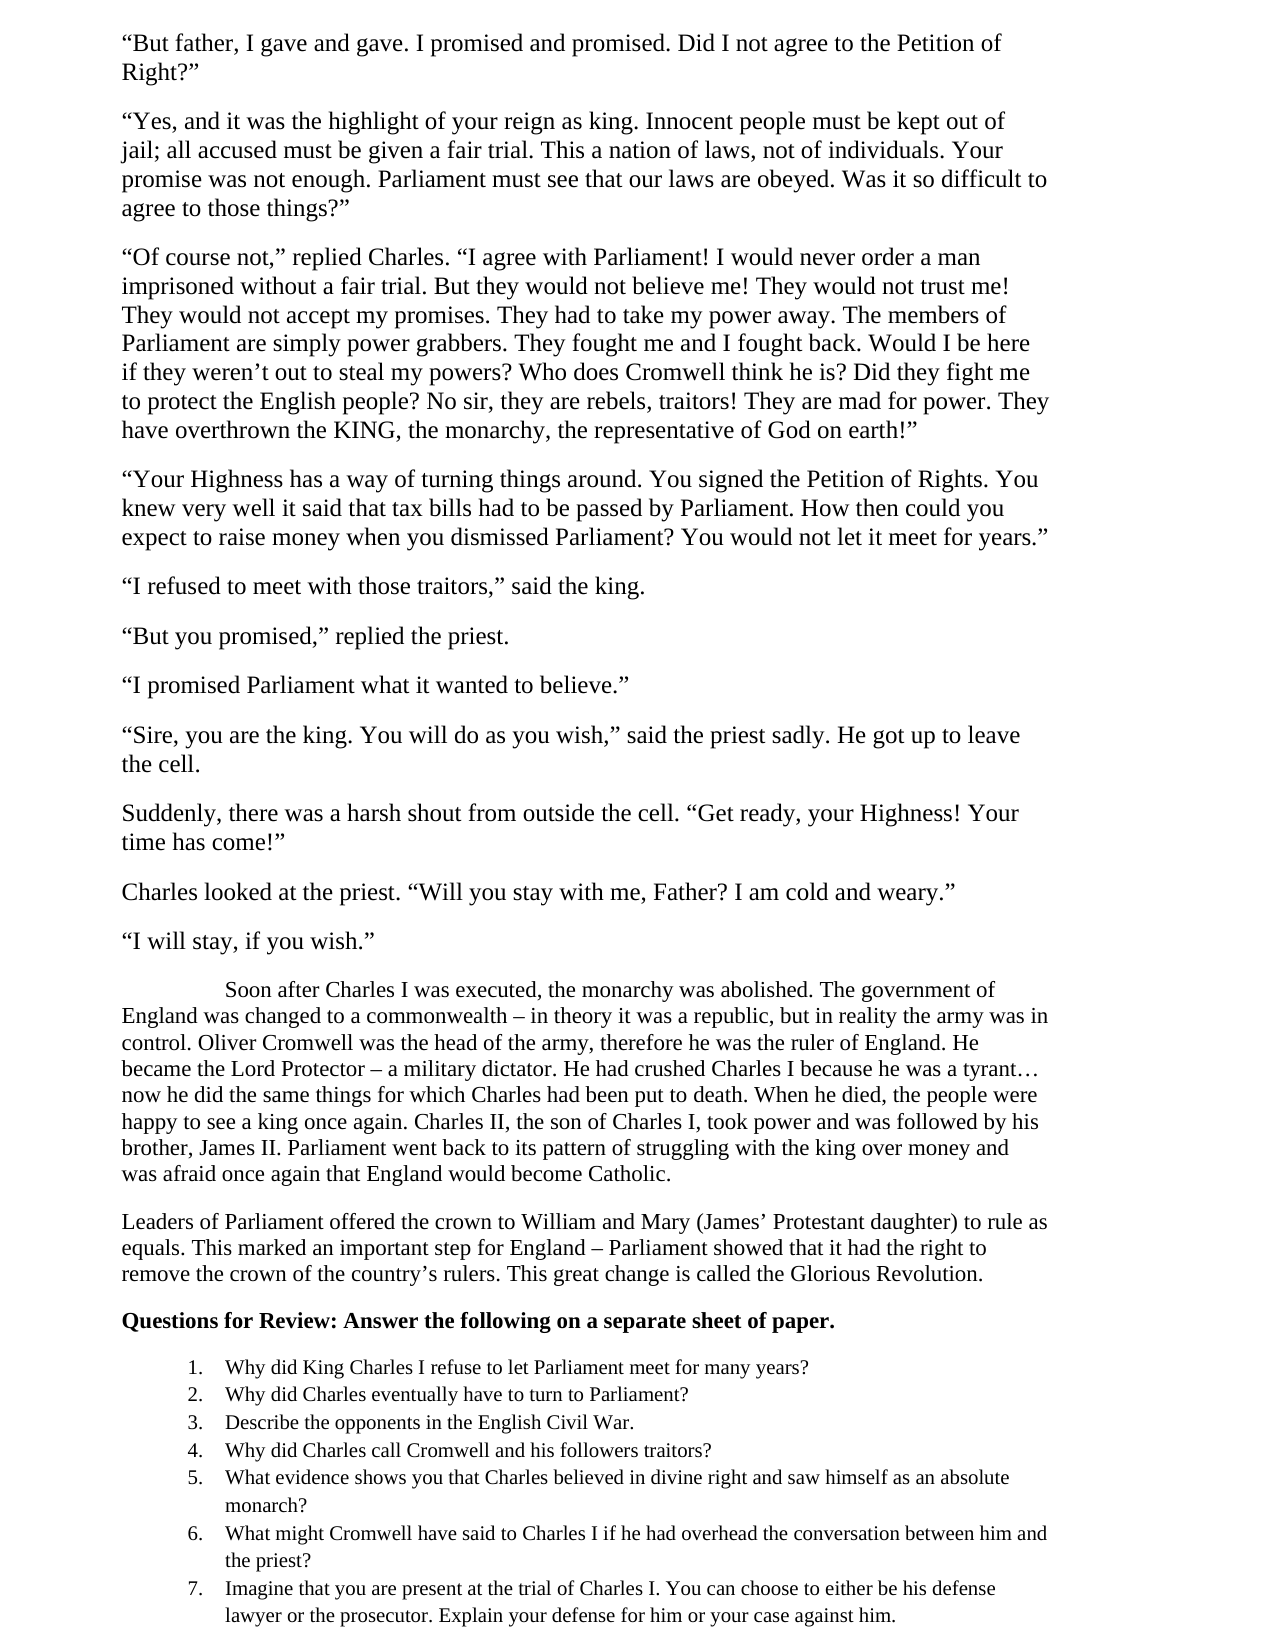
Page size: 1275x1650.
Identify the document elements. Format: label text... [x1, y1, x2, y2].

text “I promised Parliament what it wanted to believe.” [121, 671, 1050, 699]
text “But you promised,” replied the priest. [121, 621, 1050, 650]
list Describe the opponents in the English Civil War. [187, 1410, 1050, 1434]
text “Sire, you are the king. You will do as you wish,” said the priest sadly. He got up to leave the cell. [121, 720, 1050, 778]
list What might Cromwell have said to Charles I if he had overhead the conversation between him and the priest? [187, 1520, 1050, 1572]
text “I will stay, if you wish.” [121, 926, 1050, 955]
list Imagine that you are present at the trial of Charles I. You can choose to either be his defense lawyer or the prosecutor. Explain your defense for him or your case against him. [187, 1576, 1050, 1627]
text Soon after Charles I was executed, the monarchy was abolished. The government of England was changed to a commonwealth – in theory it was a republic, but in reality the army was in control. Oliver Cromwell was the head of the army, therefore he was the ruler of England. He became the Lord Protector – a military dictator. He had crushed Charles I because he was a tyrant… now he did the same things for which Charles had been put to death. When he died, the people were happy to see a king once again. Charles II, the son of Charles I, took power and was followed by his brother, James II. Parliament went back to its pattern of struggling with the king over money and was afraid once again that England would become Catholic. [121, 976, 1050, 1187]
text “Yes, and it was the highlight of your reign as king. Innocent people must be kept out of jail; all accused must be given a fair trial. This a nation of laws, not of individuals. Your promise was not enough. Parliament must see that our laws are obeyed. Was it so difficult to agree to those things?” [121, 106, 1050, 221]
list What evidence shows you that Charles believed in divine right and saw himself as an absolute monarch? [187, 1465, 1050, 1517]
text “But father, I gave and gave. I promised and promised. Did I not agree to the Petition of Right?” [121, 28, 1050, 86]
text Charles looked at the priest. “Will you stay with me, Father? I am cold and weary.” [121, 877, 1050, 906]
list Why did King Charles I refuse to let Parliament meet for many years? [187, 1355, 1050, 1379]
text Questions for Review: Answer the following on a separate sheet of paper. [121, 1308, 1050, 1334]
list Why did Charles eventually have to turn to Parliament? [187, 1382, 1050, 1406]
text Suddenly, there was a harsh shout from outside the cell. “Get ready, your Highness! Your time has come!” [121, 798, 1050, 856]
list Why did Charles call Cromwell and his followers traitors? [187, 1438, 1050, 1462]
text Leaders of Parliament offered the crown to William and Mary (James’ Protestant daughter) to rule as equals. This marked an important step for England – Parliament showed that it had the right to remove the crown of the country’s rulers. This great change is called the Glorious Revolution. [121, 1208, 1050, 1287]
text “Of course not,” replied Charles. “I agree with Parliament! I would never order a man imprisoned without a fair trial. But they would not believe me! They would not trust me! They would not accept my promises. They had to take my power away. The members of Parliament are simply power grabbers. They fought me and I fought back. Would I be here if they weren’t out to steal my powers? Who does Cromwell think he is? Did they fight me to protect the English people? No sir, they are rebels, traitors! They are mad for power. They have overthrown the KING, the monarchy, the representative of God on earth!” [121, 242, 1050, 443]
text “I refused to meet with those traitors,” said the king. [121, 571, 1050, 600]
text “Your Highness has a way of turning things around. You signed the Petition of Rights. You knew very well it said that tax bills had to be passed by Parliament. How then could you expect to raise money when you dismissed Parliament? You would not let it meet for years.” [121, 464, 1050, 551]
